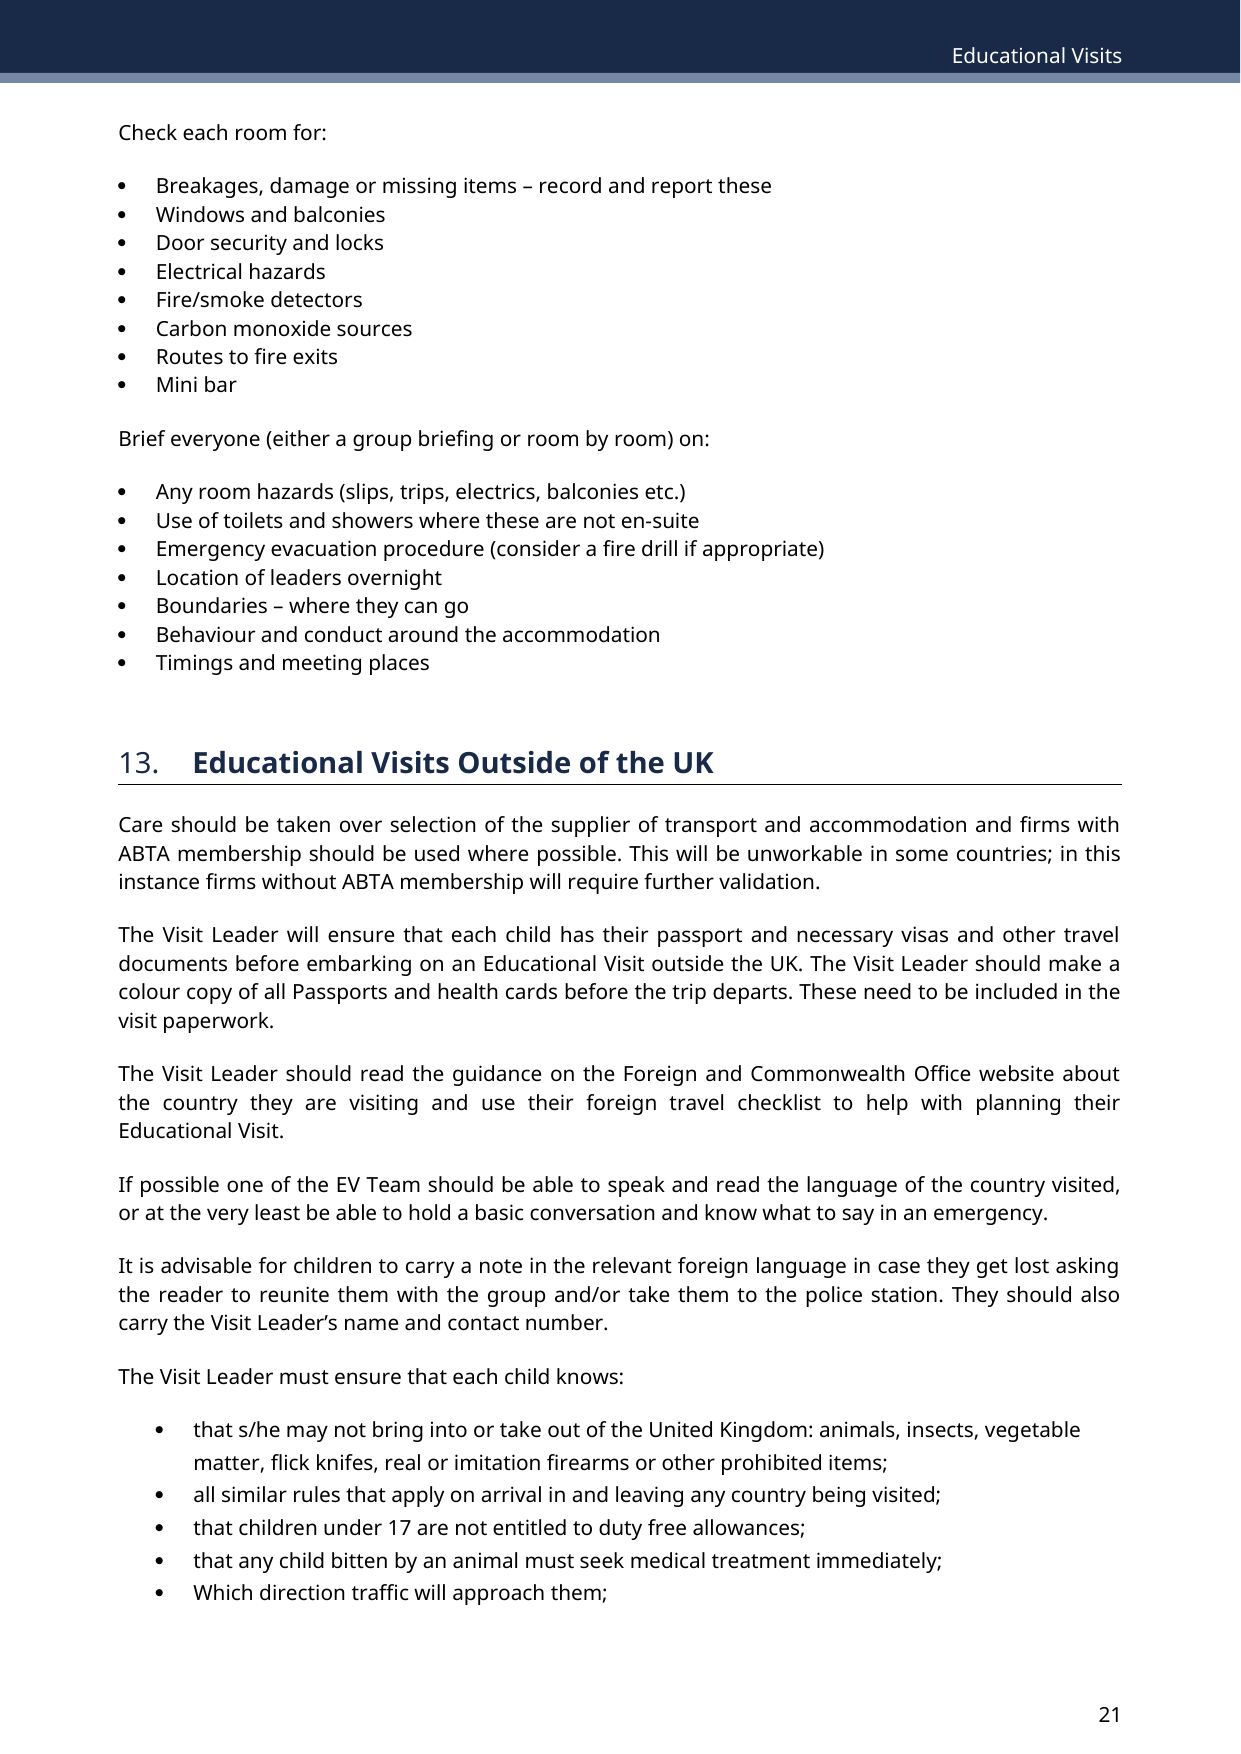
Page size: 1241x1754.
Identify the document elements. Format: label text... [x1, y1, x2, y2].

list Which direction traffic will approach them; [156, 1578, 1122, 1607]
list all similar rules that apply on arrival in and leaving any country being visited; [156, 1481, 1122, 1509]
list that any child bitten by an animal must seek medical treatment immediately; [156, 1546, 1122, 1574]
text Check each room for: [118, 118, 1122, 147]
text Electrical hazards [118, 257, 1122, 285]
subtitle Educational Visits Outside of the UK [118, 742, 1122, 784]
text Behaviour and conduct around the accommodation [118, 620, 1122, 648]
text If possible one of the EV Team should be able to speak and read the language of the country visited, or at the very least be able to hold a basic conversation and know what to say in an emergency. [118, 1170, 1122, 1227]
text Windows and balconies [118, 200, 1122, 228]
text Use of toilets and showers where these are not en-suite [118, 506, 1122, 534]
text Routes to fire exits [118, 342, 1122, 371]
text Brief everyone (either a group briefing or room by room) on: [118, 424, 1122, 452]
text The Visit Leader must ensure that each child knows: [118, 1362, 1122, 1390]
list that s/he may not bring into or take out of the United Kingdom: animals, insects, vegetable matter, flick knifes, real or imitation firearms or other prohibited items; [156, 1415, 1122, 1476]
text Breakages, damage or missing items – record and report these [118, 172, 1122, 200]
text The Visit Leader should read the guidance on the Foreign and Commonwealth Office website about the country they are visiting and use their foreign travel checklist to help with planning their Educational Visit. [118, 1059, 1122, 1145]
text Emergency evacuation procedure (consider a fire drill if appropriate) [118, 534, 1122, 563]
text Door security and locks [118, 228, 1122, 257]
text Care should be taken over selection of the supplier of transport and accommodation and firms with ABTA membership should be used where possible. This will be unworkable in some countries; in this instance firms without ABTA membership will require further validation. [118, 810, 1122, 896]
text Mini bar [118, 371, 1122, 399]
text Carbon monoxide sources [118, 314, 1122, 342]
text It is advisable for children to carry a note in the relevant foreign language in case they get lost asking the reader to reunite them with the group and/or take them to the police station. They should also carry the Visit Leader’s name and contact number. [118, 1252, 1122, 1337]
list that children under 17 are not entitled to duty free allowances; [156, 1513, 1122, 1542]
text The Visit Leader will ensure that each child has their passport and necessary visas and other travel documents before embarking on an Educational Visit outside the UK. The Visit Leader should make a colour copy of all Passports and health cards before the trip departs. These need to be included in the visit paperwork. [118, 921, 1122, 1034]
text Any room hazards (slips, trips, electrics, balconies etc.) [118, 477, 1122, 506]
text Fire/smoke detectors [118, 285, 1122, 314]
text Timings and meeting places [118, 648, 1122, 705]
text Location of leaders overnight [118, 563, 1122, 591]
text Boundaries – where they can go [118, 591, 1122, 620]
